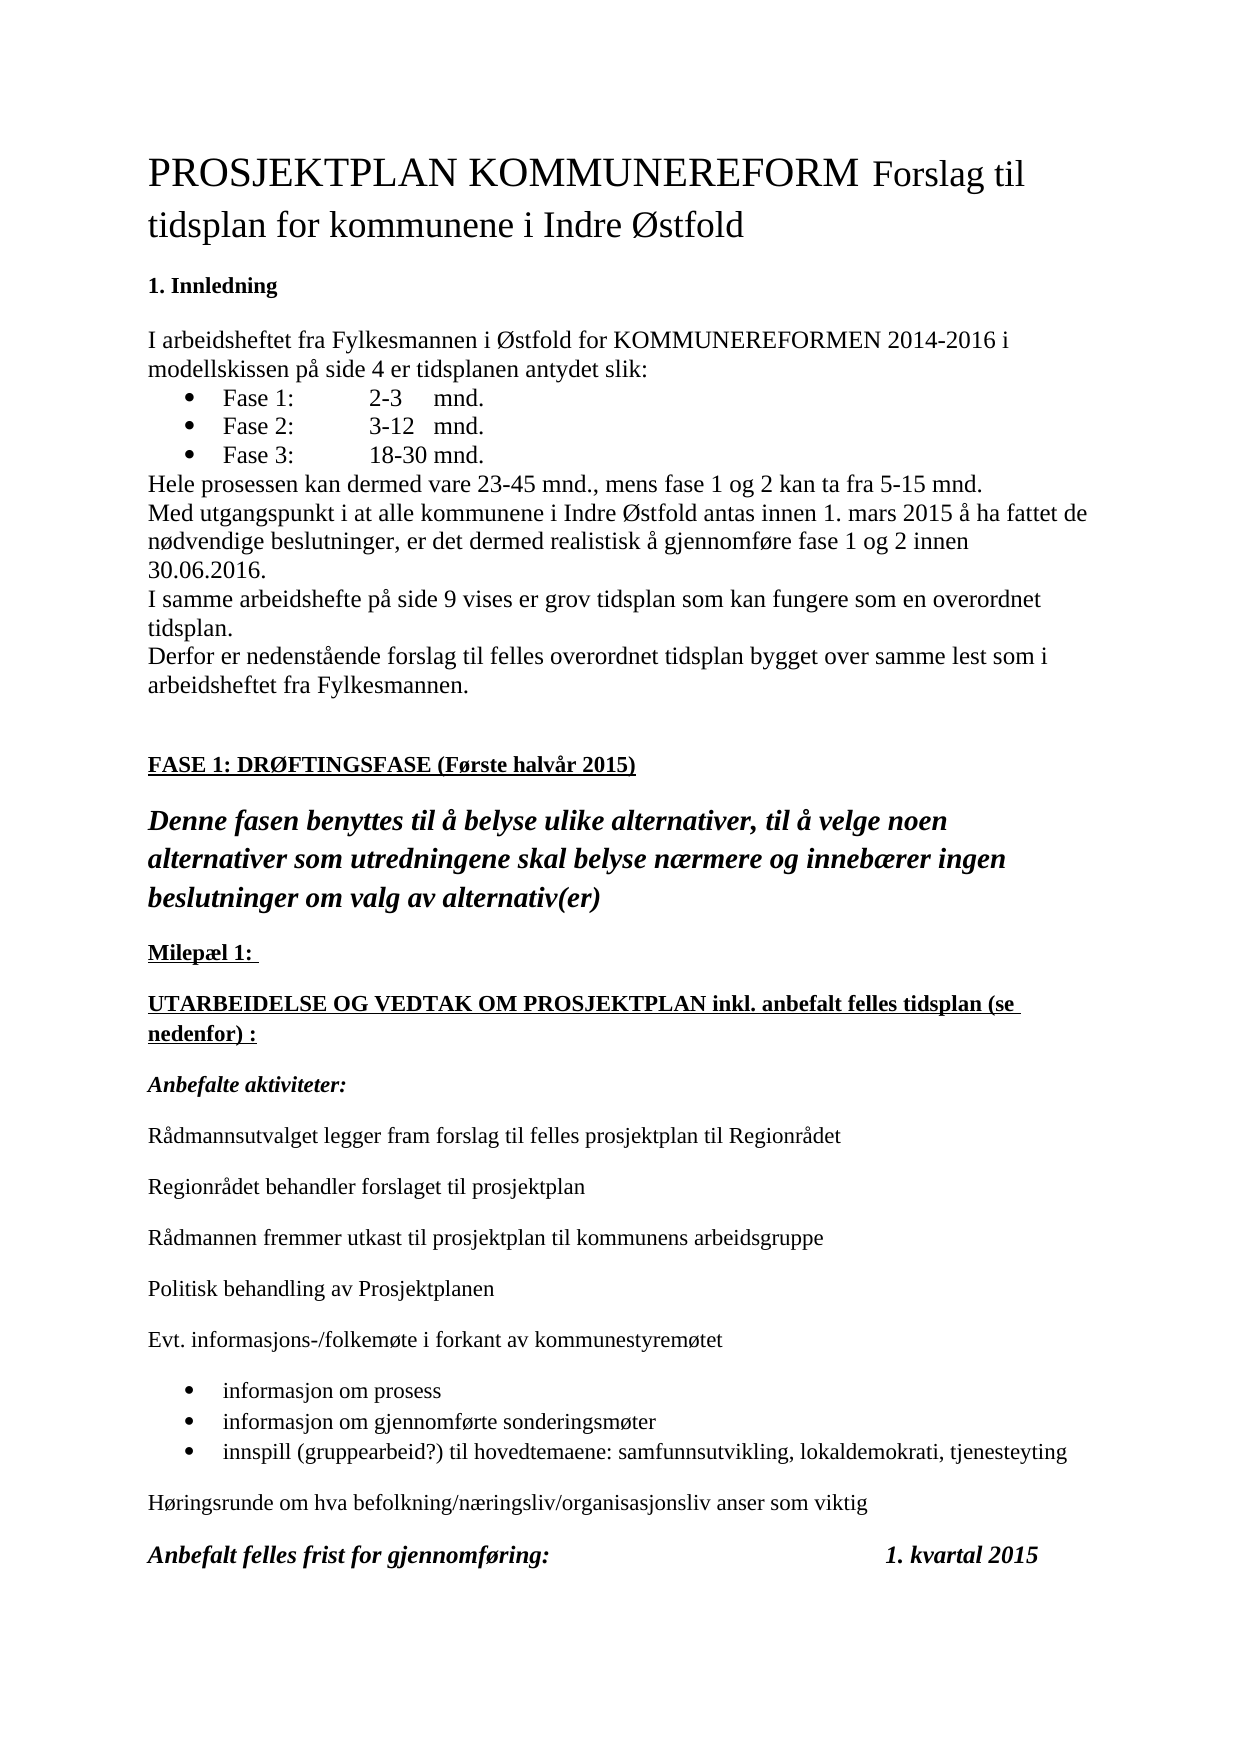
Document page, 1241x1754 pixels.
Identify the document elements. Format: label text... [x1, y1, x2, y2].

text FASE 1: DRØFTINGSFASE (Første halvår 2015) [148, 752, 1093, 778]
text Anbefalt felles frist for gjennomføring: 1. kvartal 2015 [148, 1540, 1093, 1569]
text Denne fasen benyttes til å belyse ulike alternativer, til å velge noen alternativer som utredningene skal belyse nærmere og innebærer ingen beslutninger om valg av alternativ(er) [148, 803, 1093, 913]
list Fase 3: 18-30 mnd. [185, 440, 1093, 469]
list Fase 2: 3-12 mnd. [185, 411, 1093, 440]
text Regionrådet behandler forslaget til prosjektplan [148, 1173, 1093, 1200]
text Derfor er nedenstående forslag til felles overordnet tidsplan bygget over samme lest som i arbeidsheftet fra Fylkesmannen. [148, 641, 1093, 699]
text I samme arbeidshefte på side 9 vises er grov tidsplan som kan fungere som en overordnet tidsplan. [148, 584, 1093, 641]
text 1. Innledning [148, 272, 1093, 299]
text Hele prosessen kan dermed vare 23-45 mnd., mens fase 1 og 2 kan ta fra 5-15 mnd. [148, 469, 1093, 498]
text Med utgangspunkt i at alle kommunene i Indre Østfold antas innen 1. mars 2015 å ha fattet de nødvendige beslutninger, er det dermed realistisk å gjennomføre fase 1 og 2 innen 30.06.2016. [148, 498, 1093, 584]
list informasjon om prosess [185, 1378, 1093, 1404]
text Milepæl 1: [148, 939, 1093, 965]
text UTARBEIDELSE OG VEDTAK OM PROSJEKTPLAN inkl. anbefalt felles tidsplan (se nedenfor) : [148, 990, 1093, 1047]
text PROSJEKTPLAN KOMMUNEREFORM Forslag til tidsplan for kommunene i Indre Østfold [148, 148, 1093, 245]
list informasjon om gjennomførte sonderingsmøter [185, 1408, 1093, 1434]
list innspill (gruppearbeid?) til hovedtemaene: samfunnsutvikling, lokaldemokrati, tjenesteyting [185, 1438, 1093, 1464]
text Høringsrunde om hva befolkning/næringsliv/organisasjonsliv anser som viktig [148, 1489, 1093, 1515]
text Rådmannsutvalget legger fram forslag til felles prosjektplan til Regionrådet [148, 1122, 1093, 1149]
text Evt. informasjons-/folkemøte i forkant av kommunestyremøtet [148, 1327, 1093, 1353]
text Politisk behandling av Prosjektplanen [148, 1276, 1093, 1302]
list Fase 1: 2-3 mnd. [185, 383, 1093, 411]
text I arbeidsheftet fra Fylkesmannen i Østfold for KOMMUNEREFORMEN 2014-2016 i modellskissen på side 4 er tidsplanen antydet slik: [148, 325, 1093, 383]
text Rådmannen fremmer utkast til prosjektplan til kommunens arbeidsgruppe [148, 1224, 1093, 1251]
text Anbefalte aktiviteter: [148, 1071, 1093, 1098]
